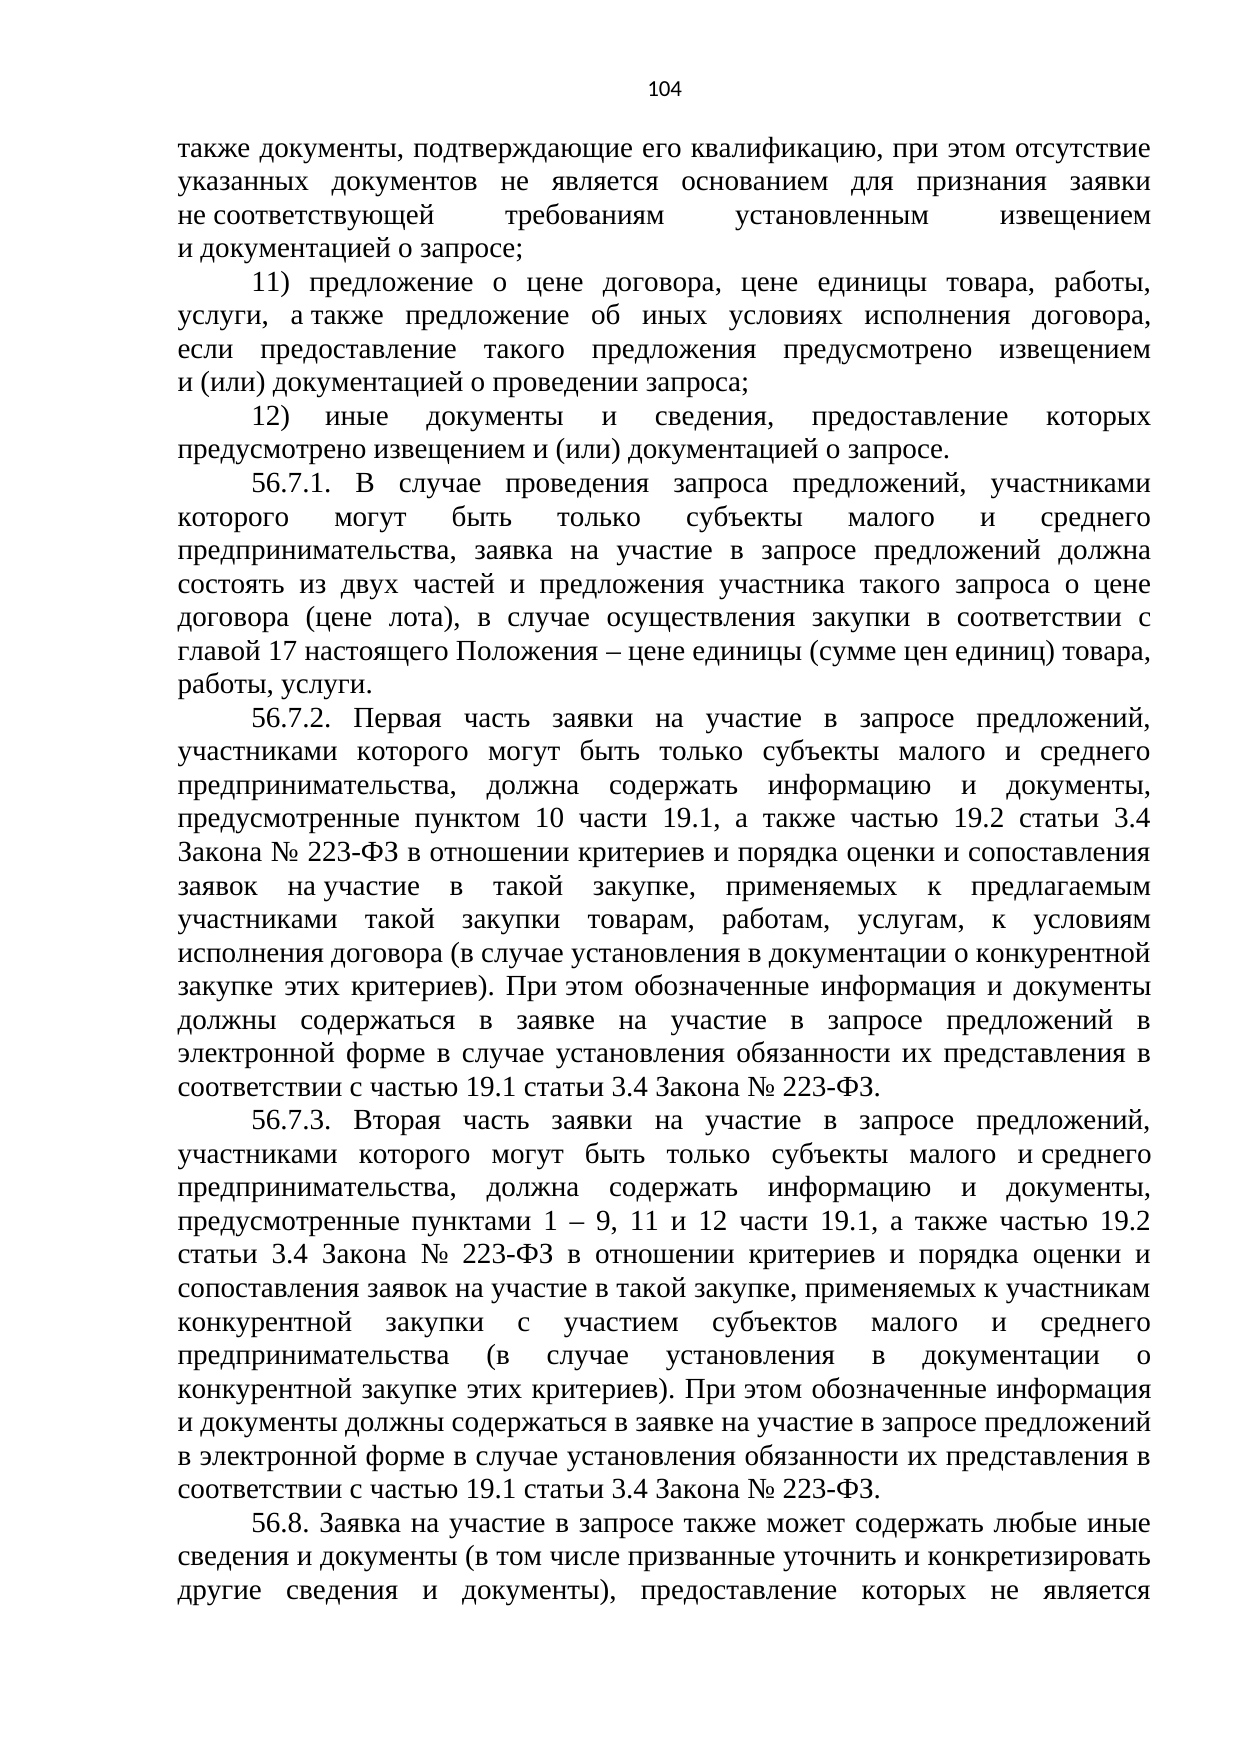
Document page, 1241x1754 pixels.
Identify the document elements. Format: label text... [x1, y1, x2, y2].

text 56.7.2. Первая часть заявки на участие в запросе предложений, участниками которого могут быть только субъекты малого и среднего предпринимательства, должна содержать информацию и документы, предусмотренные пунктом 10 части 19.1, а также частью 19.2 статьи 3.4 Закона № 223-ФЗ в отношении критериев и порядка оценки и сопоставления заявок на участие в такой закупке, применяемых к предлагаемым участниками такой закупки товарам, работам, услугам, к условиям исполнения договора (в случае установления в документации о конкурентной закупке этих критериев). При этом обозначенные информация и документы должны содержаться в заявке на участие в запросе предложений в электронной форме в случае установления обязанности их представления в соответствии с частью 19.1 статьи 3.4 Закона № 223-ФЗ. [177, 700, 1152, 1102]
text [177, 1505, 1152, 1606]
text 11) предложение о цене договора, цене единицы товара, работы, услуги, а также предложение об иных условиях исполнения договора, если предоставление такого предложения предусмотрено извещением и (или) документацией о проведении запроса; [177, 264, 1152, 398]
text 56.7.3. Вторая часть заявки на участие в запросе предложений, участниками которого могут быть только субъекты малого и среднего предпринимательства, должна содержать информацию и документы, предусмотренные пунктами 1 – 9, 11 и 12 части 19.1, а также частью 19.2 статьи 3.4 Закона № 223-ФЗ в отношении критериев и порядка оценки и сопоставления заявок на участие в такой закупке, применяемых к участникам конкурентной закупки с участием субъектов малого и среднего предпринимательства (в случае установления в документации о конкурентной закупке этих критериев). При этом обозначенные информация и документы должны содержаться в заявке на участие в запросе предложений в электронной форме в случае установления обязанности их представления в соответствии с частью 19.1 статьи 3.4 Закона № 223-ФЗ. [177, 1102, 1152, 1505]
text 12) иные документы и сведения, предоставление которых предусмотрено извещением и (или) документацией о запросе. [177, 398, 1152, 465]
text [177, 130, 1152, 264]
text 56.7.1. В случае проведения запроса предложений, участниками которого могут быть только субъекты малого и среднего предпринимательства, заявка на участие в запросе предложений должна состоять из двух частей и предложения участника такого запроса о цене договора (цене лота), в случае осуществления закупки в соответствии с главой 17 настоящего Положения – цене единицы (сумме цен единиц) товара, работы, услуги. [177, 465, 1152, 700]
